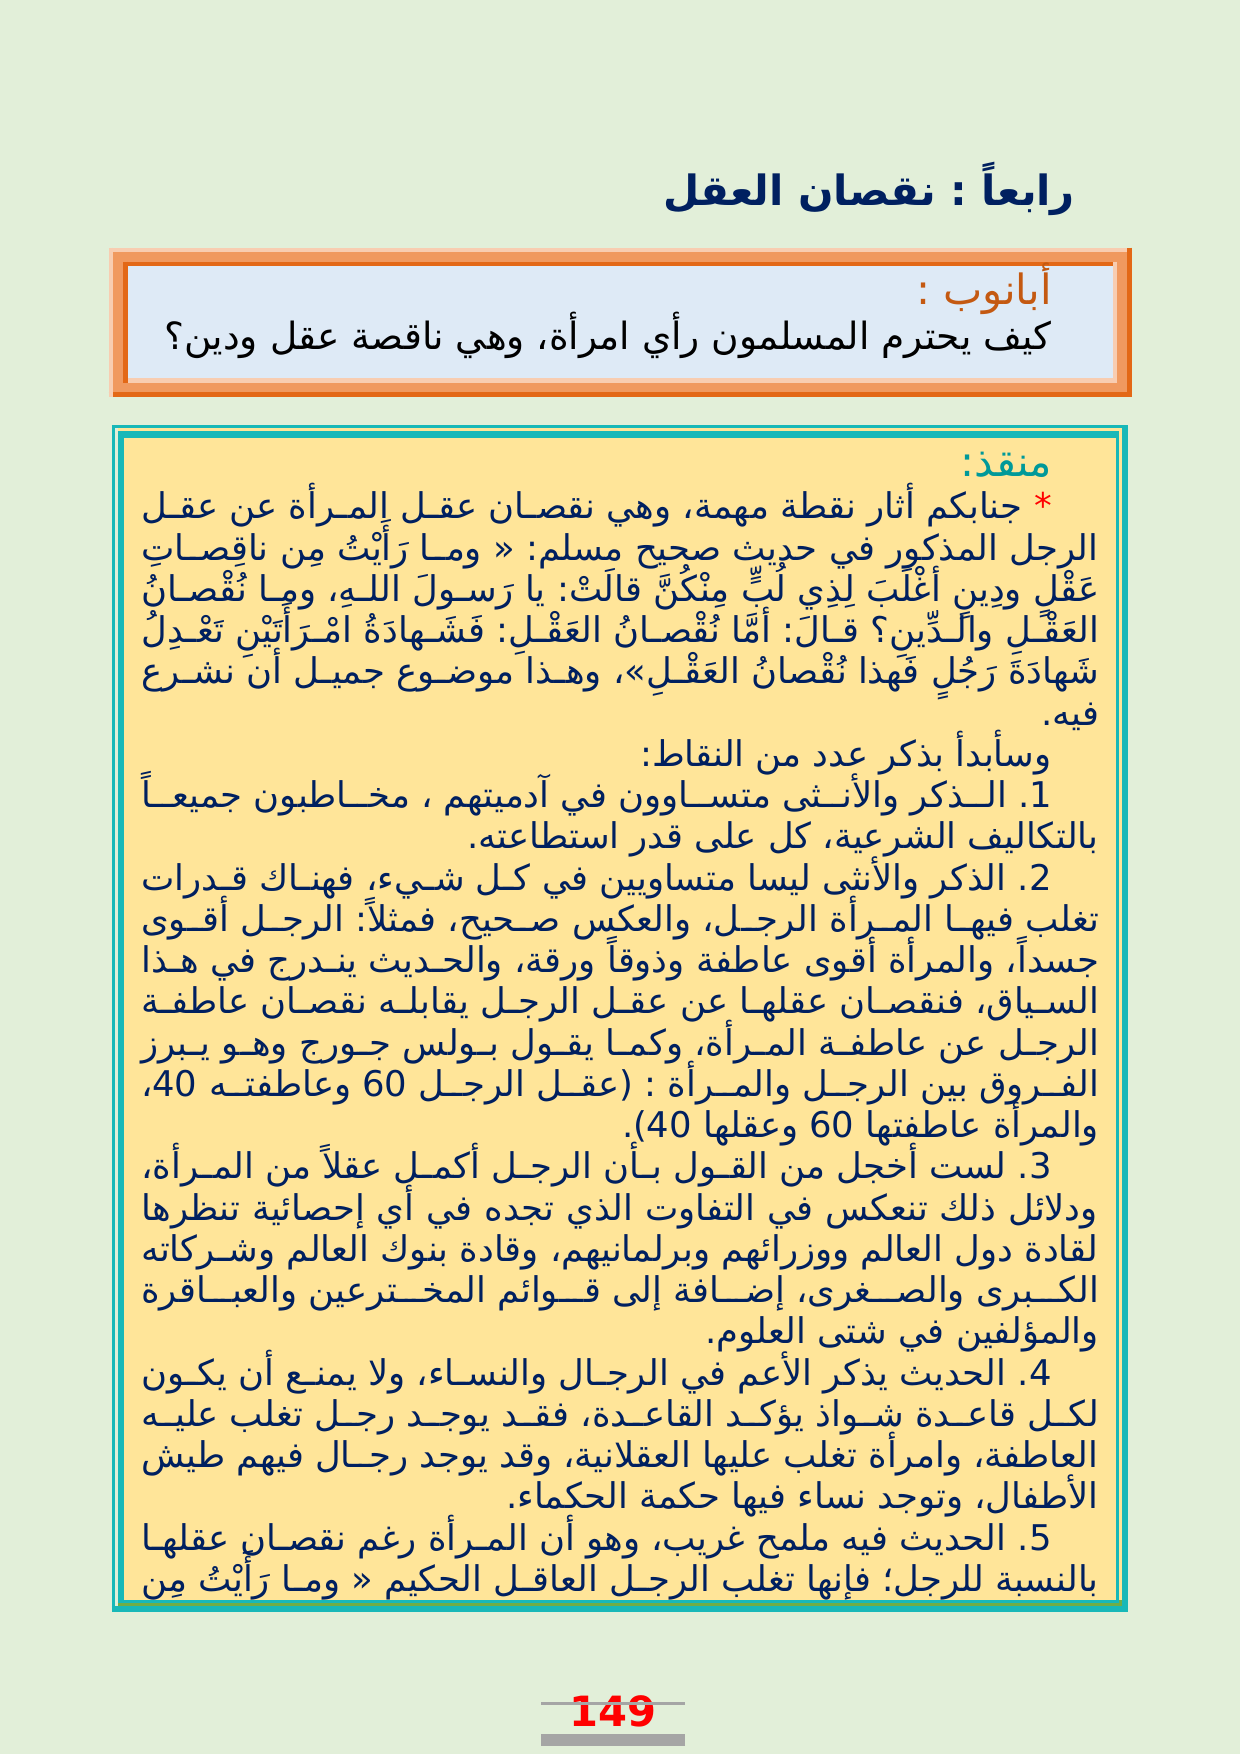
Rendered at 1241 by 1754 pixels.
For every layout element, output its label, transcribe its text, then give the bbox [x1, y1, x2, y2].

subtitle رابعاً : نقصان العقل [118, 167, 1122, 216]
table_header أبانوب : كيف يحترم المسلمون رأي امرأة، وهي ناقصة عقل ودين؟ [128, 266, 1113, 378]
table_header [118, 428, 1122, 1600]
